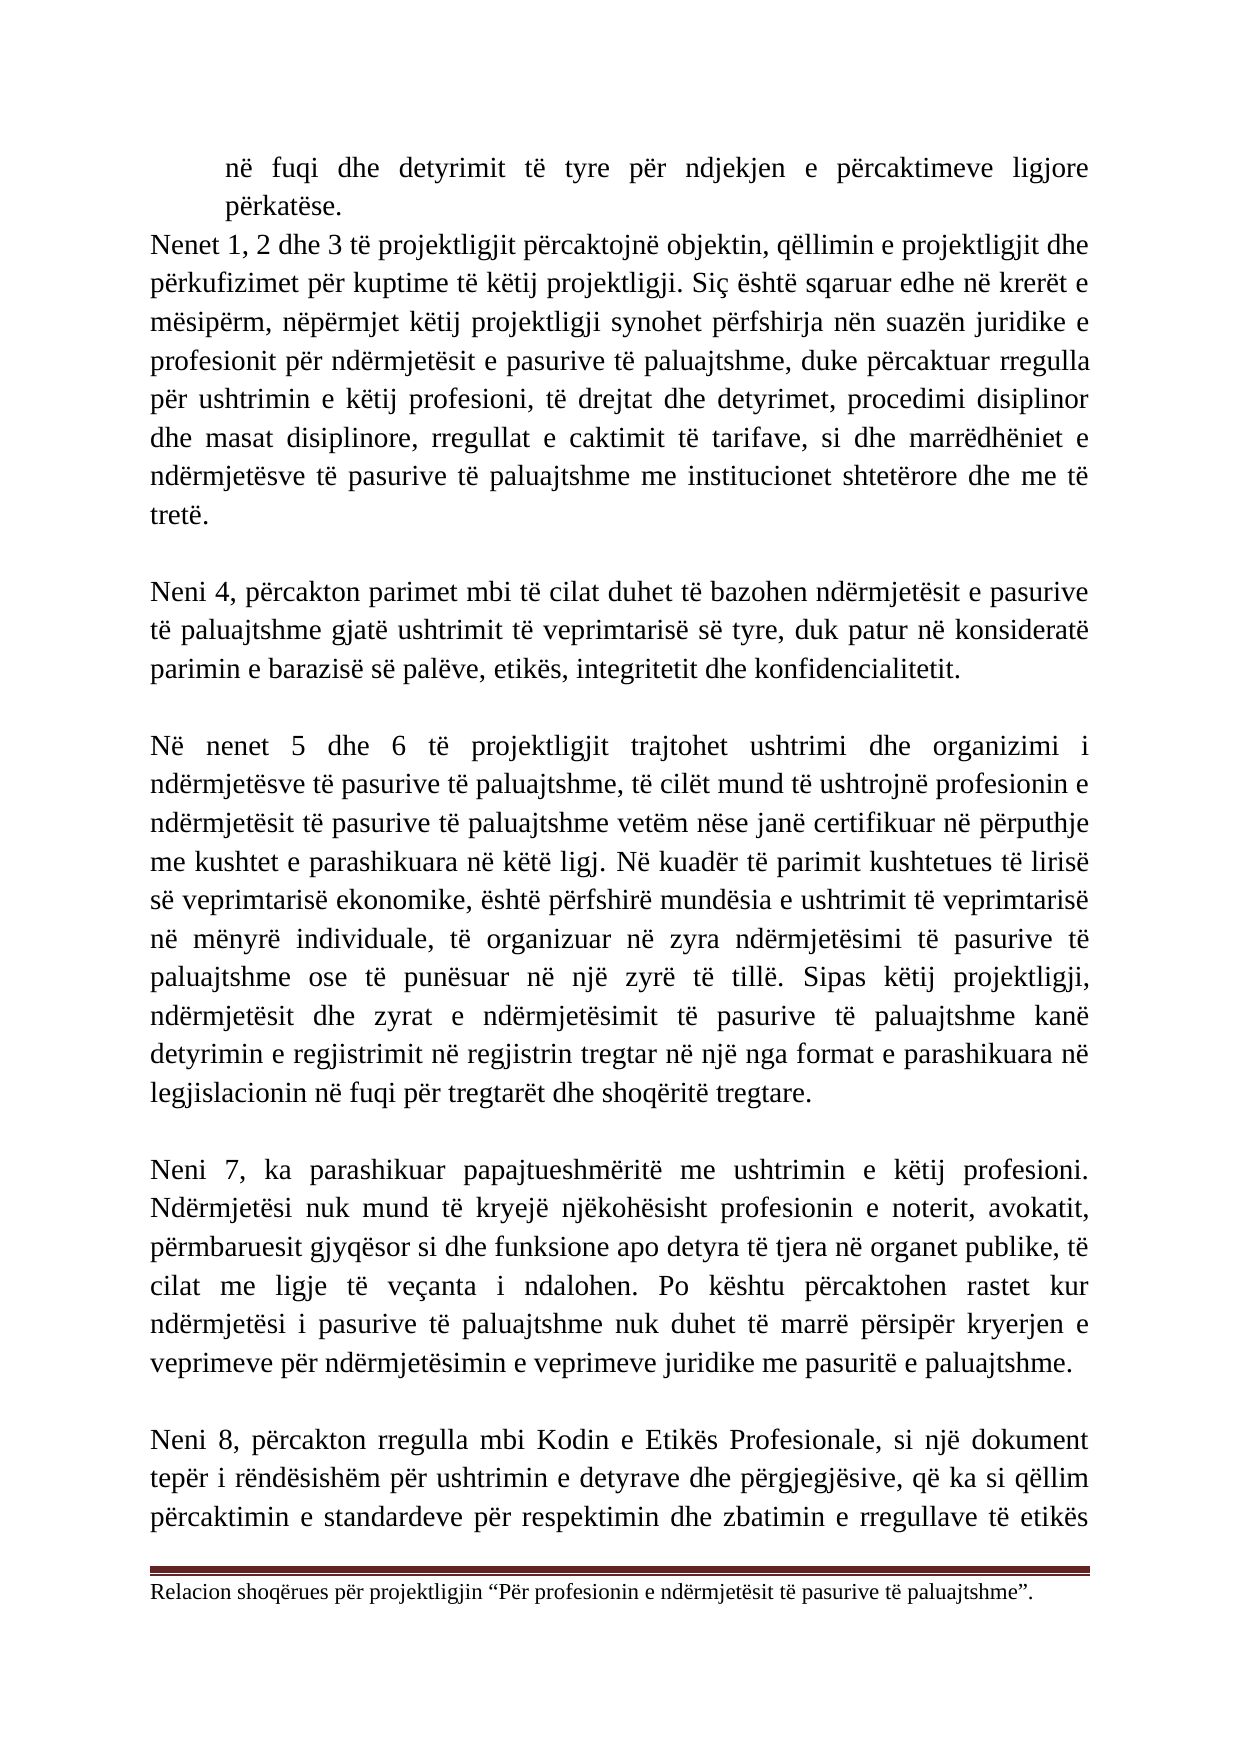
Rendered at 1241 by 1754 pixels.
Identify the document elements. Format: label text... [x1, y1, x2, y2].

text Neni 7, ka parashikuar papajtueshmëritë me ushtrimin e këtij profesioni. Ndërmjetësi nuk mund të kryejë njëkohësisht profesionin e noterit, avokatit, përmbaruesit gjyqësor si dhe funksione apo detyra të tjera në organet publike, të cilat me ligje të veçanta i ndalohen. Po kështu përcaktohen rastet kur ndërmjetësi i pasurive të paluajtshme nuk duhet të marrë përsipër kryerjen e veprimeve për ndërmjetësimin e veprimeve juridike me pasuritë e paluajtshme. [150, 1152, 1090, 1378]
text Në nenet 5 dhe 6 të projektligjit trajtohet ushtrimi dhe organizimi i ndërmjetësve të pasurive të paluajtshme, të cilët mund të ushtrojnë profesionin e ndërmjetësit të pasurive të paluajtshme vetëm nëse janë certifikuar në përputhje me kushtet e parashikuara në këtë ligj. Në kuadër të parimit kushtetues të lirisë së veprimtarisë ekonomike, është përfshirë mundësia e ushtrimit të veprimtarisë në mënyrë individuale, të organizuar në zyra ndërmjetësimi të pasurive të paluajtshme ose të punësuar në një zyrë të tillë. Sipas këtij projektligji, ndërmjetësit dhe zyrat e ndërmjetësimit të pasurive të paluajtshme kanë detyrimin e regjistrimit në regjistrin tregtar në një nga format e parashikuara në legjislacionin në fuqi për tregtarët dhe shoqëritë tregtare. [150, 728, 1090, 1108]
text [150, 1422, 1090, 1532]
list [187, 150, 1090, 222]
text Neni 4, përcakton parimet mbi të cilat duhet të bazohen ndërmjetësit e pasurive të paluajtshme gjatë ushtrimit të veprimtarisë së tyre, duk patur në konsideratë parimin e barazisë së palëve, etikës, integritetit dhe konfidencialitetit. [150, 574, 1090, 684]
text Nenet 1, 2 dhe 3 të projektligjit përcaktojnë objektin, qëllimin e projektligjit dhe përkufizimet për kuptime të këtij projektligji. Siç është sqaruar edhe në krerët e mësipërm, nëpërmjet këtij projektligji synohet përfshirja nën suazën juridike e profesionit për ndërmjetësit e pasurive të paluajtshme, duke përcaktuar rregulla për ushtrimin e këtij profesioni, të drejtat dhe detyrimet, procedimi disiplinor dhe masat disiplinore, rregullat e caktimit të tarifave, si dhe marrëdhëniet e ndërmjetësve të pasurive të paluajtshme me institucionet shtetërore dhe me të tretë. [150, 227, 1090, 530]
